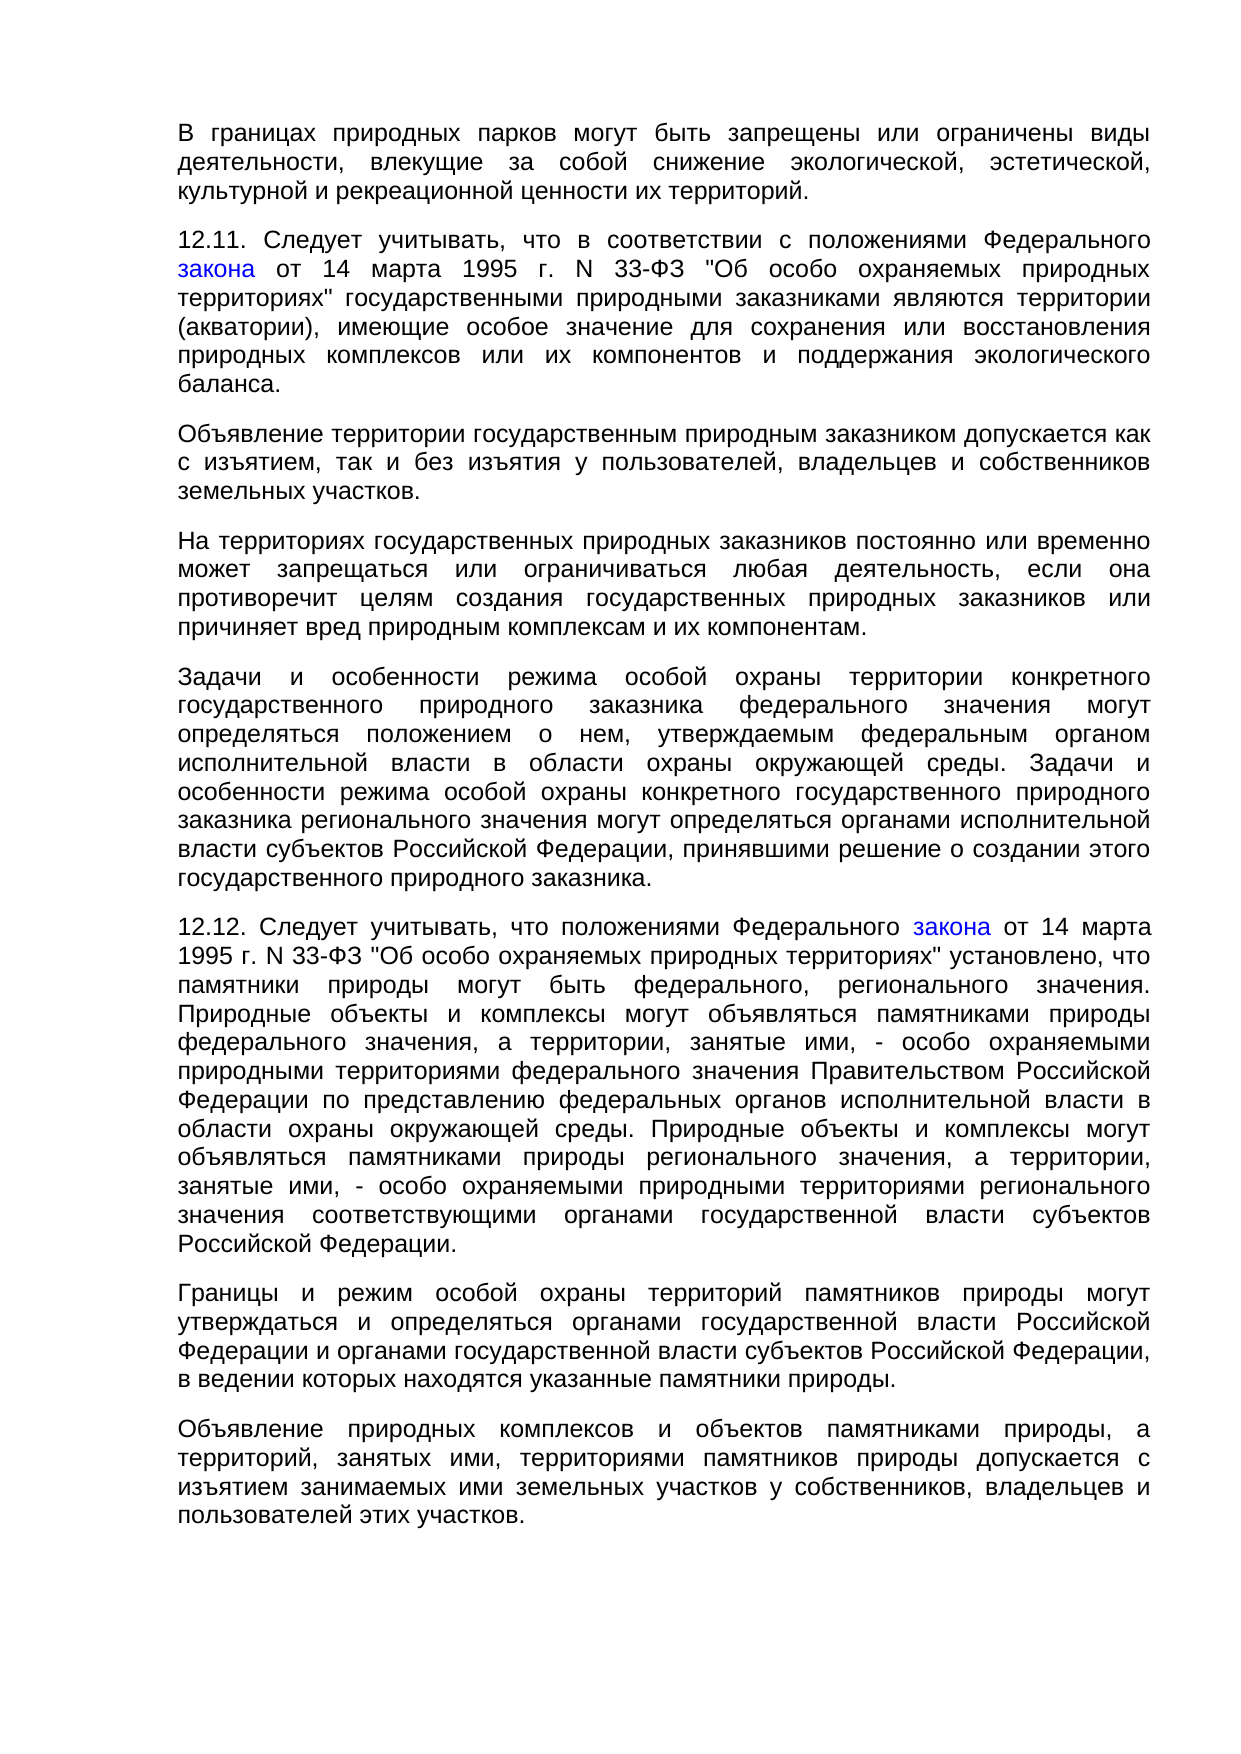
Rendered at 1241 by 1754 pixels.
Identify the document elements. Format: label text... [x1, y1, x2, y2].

text Объявление территории государственным природным заказником допускается как с изъятием, так и без изъятия у пользователей, владельцев и собственников земельных участков. [177, 418, 1152, 505]
text Объявление природных комплексов и объектов памятниками природы, а территорий, занятых ими, территориями памятников природы допускается с изъятием занимаемых ими земельных участков у собственников, владельцев и пользователей этих участков. [177, 1414, 1152, 1529]
text На территориях государственных природных заказников постоянно или временно может запрещаться или ограничиваться любая деятельность, если она противоречит целям создания государственных природных заказников или причиняет вред природным комплексам и их компонентам. [177, 526, 1152, 641]
text Границы и режим особой охраны территорий памятников природы могут утверждаться и определяться органами государственной власти Российской Федерации и органами государственной власти субъектов Российской Федерации, в ведении которых находятся указанные памятники природы. [177, 1278, 1152, 1393]
text 12.11. Следует учитывать, что в соответствии с положениями Федерального закона от 14 марта 1995 г. N 33-ФЗ "Об особо охраняемых природных территориях" государственными природными заказниками являются территории (акватории), имеющие особое значение для сохранения или восстановления природных комплексов или их компонентов и поддержания экологического баланса. [177, 225, 1152, 398]
text Задачи и особенности режима особой охраны территории конкретного государственного природного заказника федерального значения могут определяться положением о нем, утверждаемым федеральным органом исполнительной власти в области охраны окружающей среды. Задачи и особенности режима особой охраны конкретного государственного природного заказника регионального значения могут определяться органами исполнительной власти субъектов Российской Федерации, принявшими решение о создании этого государственного природного заказника. [177, 661, 1152, 891]
text В границах природных парков могут быть запрещены или ограничены виды деятельности, влекущие за собой снижение экологической, эстетической, культурной и рекреационной ценности их территорий. [177, 118, 1152, 204]
text 12.12. Следует учитывать, что положениями Федерального закона от 14 марта 1995 г. N 33-ФЗ "Об особо охраняемых природных территориях" установлено, что памятники природы могут быть федерального, регионального значения. Природные объекты и комплексы могут объявляться памятниками природы федерального значения, а территории, занятые ими, - особо охраняемыми природными территориями федерального значения Правительством Российской Федерации по представлению федеральных органов исполнительной власти в области охраны окружающей среды. Природные объекты и комплексы могут объявляться памятниками природы регионального значения, а территории, занятые ими, - особо охраняемыми природными территориями регионального значения соответствующими органами государственной власти субъектов Российской Федерации. [177, 912, 1152, 1257]
